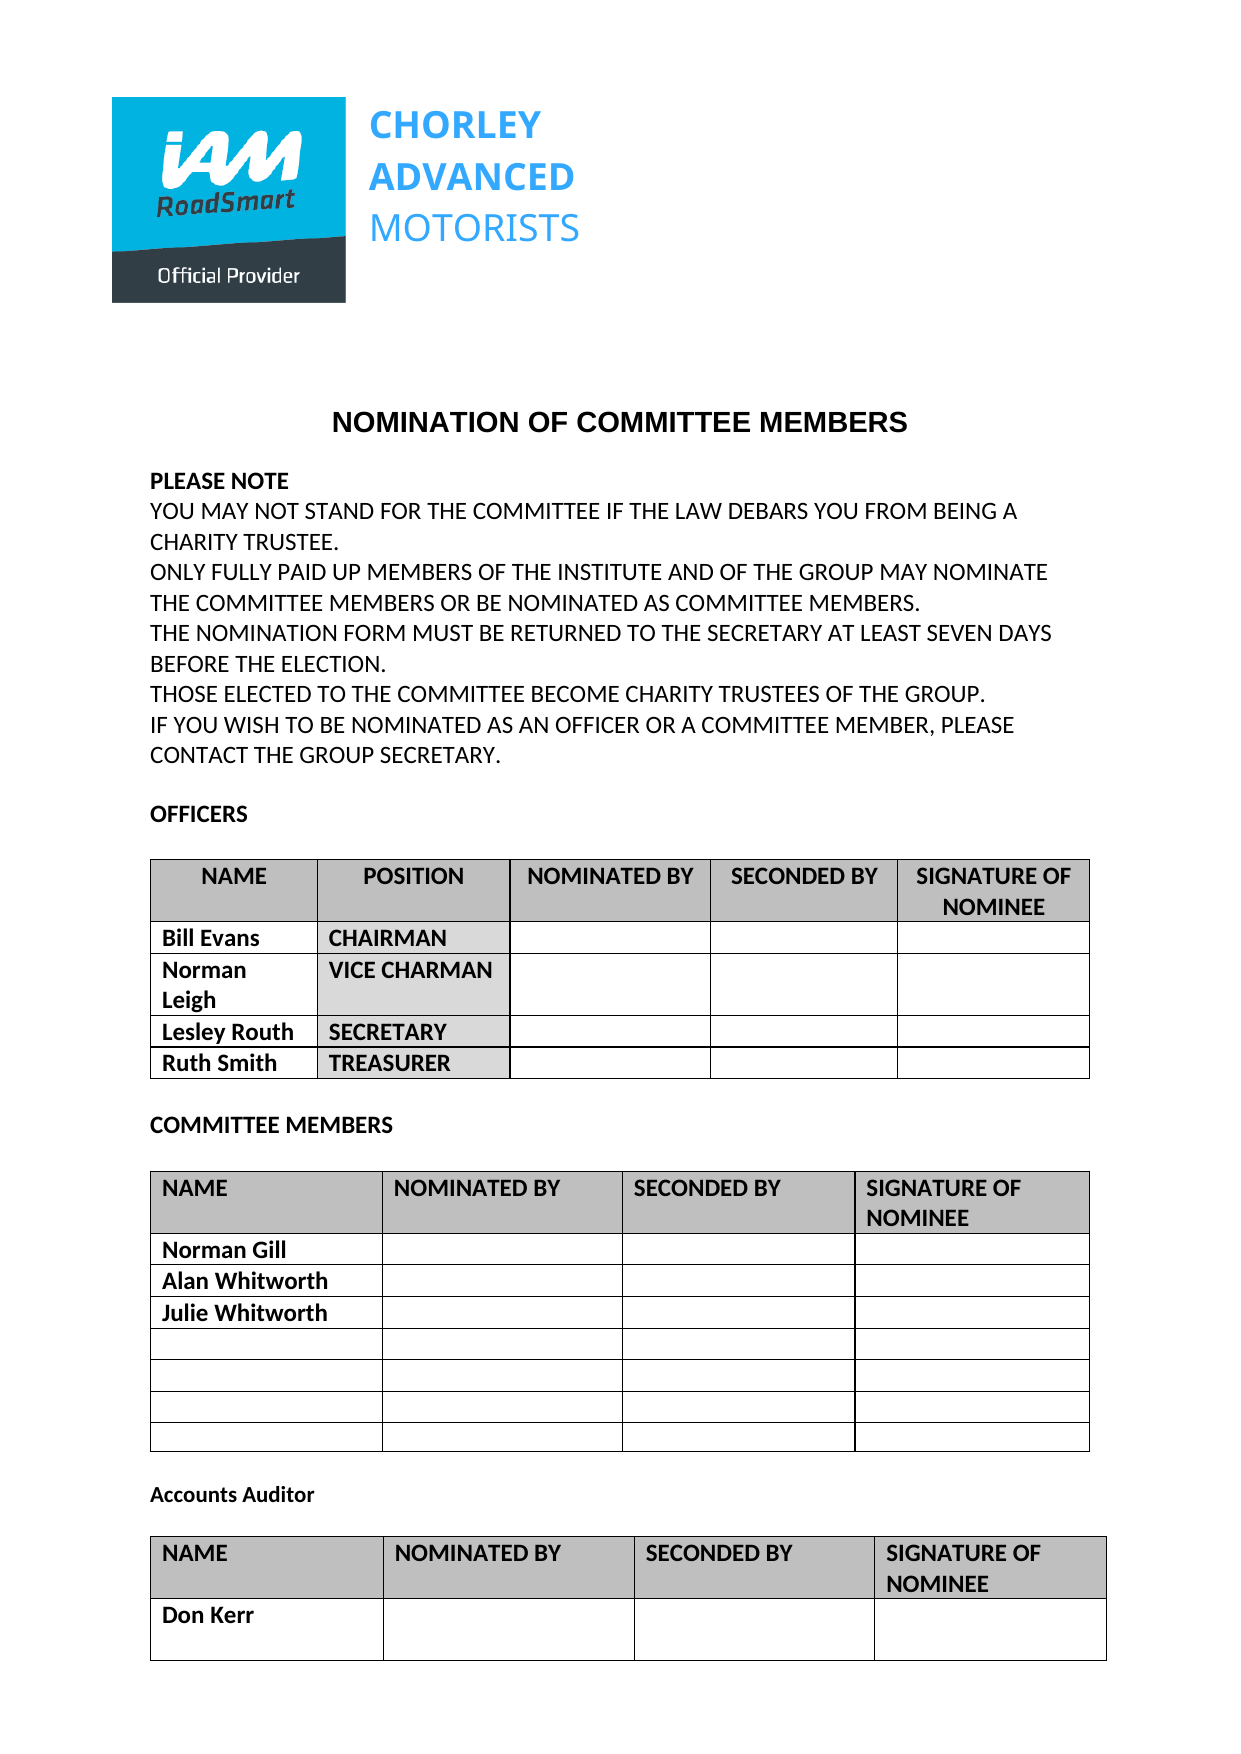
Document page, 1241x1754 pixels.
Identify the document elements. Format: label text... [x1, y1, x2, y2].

table_cell [898, 1048, 1089, 1078]
table_cell [383, 1297, 622, 1327]
table_cell [623, 1360, 854, 1391]
table_header POSITION [318, 860, 509, 921]
picture [238, 196, 257, 211]
table_header SECONDED BY [623, 1172, 854, 1233]
table_cell [383, 1329, 622, 1359]
text IF YOU WISH TO BE NOMINATED AS AN OFFICER OR A COMMITTEE MEMBER, PLEASE CONTACT THE GROUP SECRETARY. [150, 709, 1090, 770]
table_cell Norman Gill [151, 1234, 382, 1264]
table_cell SECRETARY [318, 1016, 509, 1046]
picture [158, 197, 172, 216]
table_cell [898, 922, 1089, 953]
table_cell CHAIRMAN [318, 922, 509, 953]
picture [286, 190, 294, 207]
table_cell [511, 1016, 710, 1046]
table_cell [383, 1234, 622, 1264]
table_cell [856, 1360, 1089, 1391]
table_cell [711, 922, 897, 953]
table_cell [623, 1265, 854, 1296]
table_header SIGNATURE OF NOMINEE [898, 860, 1089, 921]
table_header SIGNATURE OF NOMINEE [875, 1537, 1106, 1598]
table_cell [875, 1599, 1106, 1660]
text THOSE ELECTED TO THE COMMITTEE BECOME CHARITY TRUSTEES OF THE GROUP. [150, 678, 1090, 709]
table_cell [711, 1048, 897, 1078]
table_cell [383, 1265, 622, 1296]
table_cell [711, 1016, 897, 1046]
picture [192, 200, 203, 214]
table_cell [623, 1392, 854, 1422]
table_cell Lesley Routh [151, 1016, 317, 1046]
table_header NOMINATED BY [384, 1537, 634, 1598]
table_cell [151, 1360, 382, 1391]
text COMMITTEE MEMBERS [150, 1109, 1090, 1140]
table_cell [623, 1297, 854, 1327]
table_cell [511, 1048, 710, 1078]
table_cell Alan Whitworth [151, 1265, 382, 1296]
table_cell [151, 1423, 382, 1451]
text PLEASE NOTE [150, 465, 1090, 495]
table_cell [898, 954, 1089, 1015]
table_cell [856, 1234, 1089, 1264]
table_cell [856, 1297, 1089, 1327]
table_cell Ruth Smith [151, 1048, 317, 1078]
table_cell [856, 1392, 1089, 1422]
table_header NAME [151, 1172, 382, 1233]
table_cell [384, 1599, 634, 1660]
table_cell [511, 922, 710, 953]
picture [206, 193, 219, 212]
table_cell [151, 1329, 382, 1359]
table_cell [711, 954, 897, 1015]
table_cell Don Kerr [151, 1599, 383, 1660]
table_cell [511, 954, 710, 1015]
table_header NOMINATED BY [383, 1172, 622, 1233]
table_header NAME [151, 1537, 383, 1598]
table_cell Norman Leigh [151, 954, 317, 1015]
table_cell [635, 1599, 874, 1660]
picture [167, 132, 182, 141]
table_cell [383, 1392, 622, 1422]
table_header NAME [151, 860, 317, 921]
table_cell [898, 1016, 1089, 1046]
picture [222, 192, 234, 212]
table_header SECONDED BY [635, 1537, 874, 1598]
table_cell Bill Evans [151, 922, 317, 953]
picture [176, 201, 187, 215]
table_cell TREASURER [318, 1048, 509, 1078]
table_cell VICE CHARMAN [318, 954, 509, 1015]
table_cell [383, 1423, 622, 1451]
text NOMINATION OF COMMITTEE MEMBERS [150, 406, 1090, 439]
table_cell Julie Whitworth [151, 1297, 382, 1327]
table_header SECONDED BY [711, 860, 897, 921]
table_cell [623, 1423, 854, 1451]
table_cell [623, 1329, 854, 1359]
text YOU MAY NOT STAND FOR THE COMMITTEE IF THE LAW DEBARS YOU FROM BEING A CHARITY TRUSTEE. [150, 495, 1090, 556]
picture [261, 195, 273, 209]
table_cell [383, 1360, 622, 1391]
table_header NOMINATED BY [511, 860, 710, 921]
table_cell [623, 1234, 854, 1264]
picture [163, 131, 301, 188]
table_cell [856, 1423, 1089, 1451]
table_cell [151, 1392, 382, 1422]
table_cell [856, 1329, 1089, 1359]
text OFFICERS [150, 798, 1090, 829]
text Accounts Auditor [150, 1480, 1090, 1508]
table_header SIGNATURE OF NOMINEE [856, 1172, 1089, 1233]
text ONLY FULLY PAID UP MEMBERS OF THE INSTITUTE AND OF THE GROUP MAY NOMINATE THE COMMITTEE MEMBERS OR BE NOMINATED AS COMMITTEE MEMBERS. [150, 556, 1090, 617]
table_cell [856, 1265, 1089, 1296]
picture [276, 195, 283, 208]
picture [112, 237, 346, 303]
text THE NOMINATION FORM MUST BE RETURNED TO THE SECRETARY AT LEAST SEVEN DAYS BEFORE THE ELECTION. [150, 617, 1090, 678]
